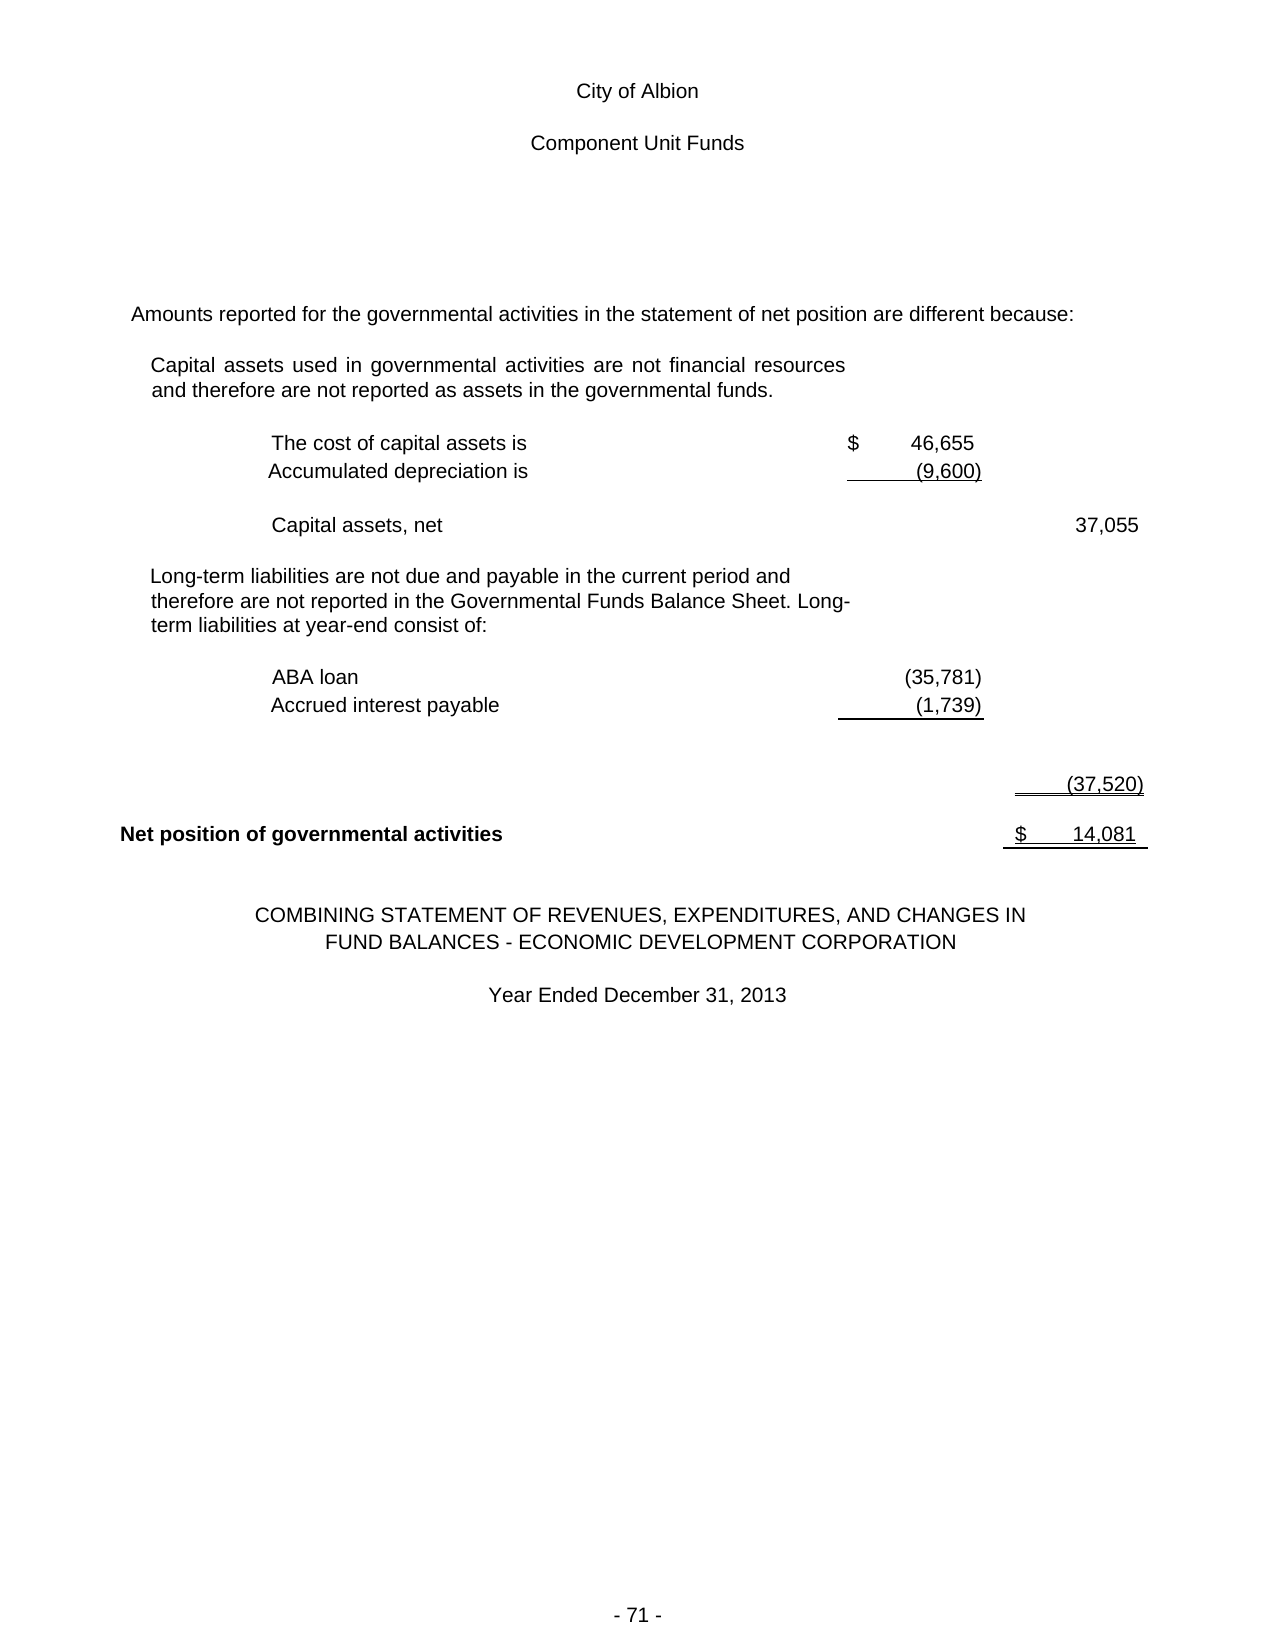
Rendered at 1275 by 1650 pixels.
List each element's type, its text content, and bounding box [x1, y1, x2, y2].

text Accrued interest payable (1,739) [120, 692, 1157, 716]
text The cost of capital assets is $ 46,655 [120, 431, 1157, 455]
text COMBINING STATEMENT OF REVENUES, EXPENDITURES, AND CHANGES IN FUND BALANCES - ECONOMIC DEVELOPMENT CORPORATION [254, 903, 1026, 954]
text Amounts reported for the governmental activities in the statement of net position are different because: [131, 302, 1157, 326]
text ABA loan (35,781) [120, 665, 1157, 689]
text Year Ended December 31, 2013 [145, 983, 1130, 1007]
text Net position of governmental activities $ 14,081 [120, 822, 1157, 846]
subtitle (37,520) [119, 772, 1144, 796]
text Long-term liabilities are not due and payable in the current period and therefore are not reported in the Governmental Funds Balance Sheet. Long-term liabilities at year-end consist of: [150, 564, 864, 637]
text Accumulated depreciation is (9,600) [120, 459, 1157, 483]
text Capital assets, net 37,055 [120, 513, 1157, 537]
text Capital assets used in governmental activities are not financial resources and therefore are not reported as assets in the governmental funds. [150, 353, 847, 402]
